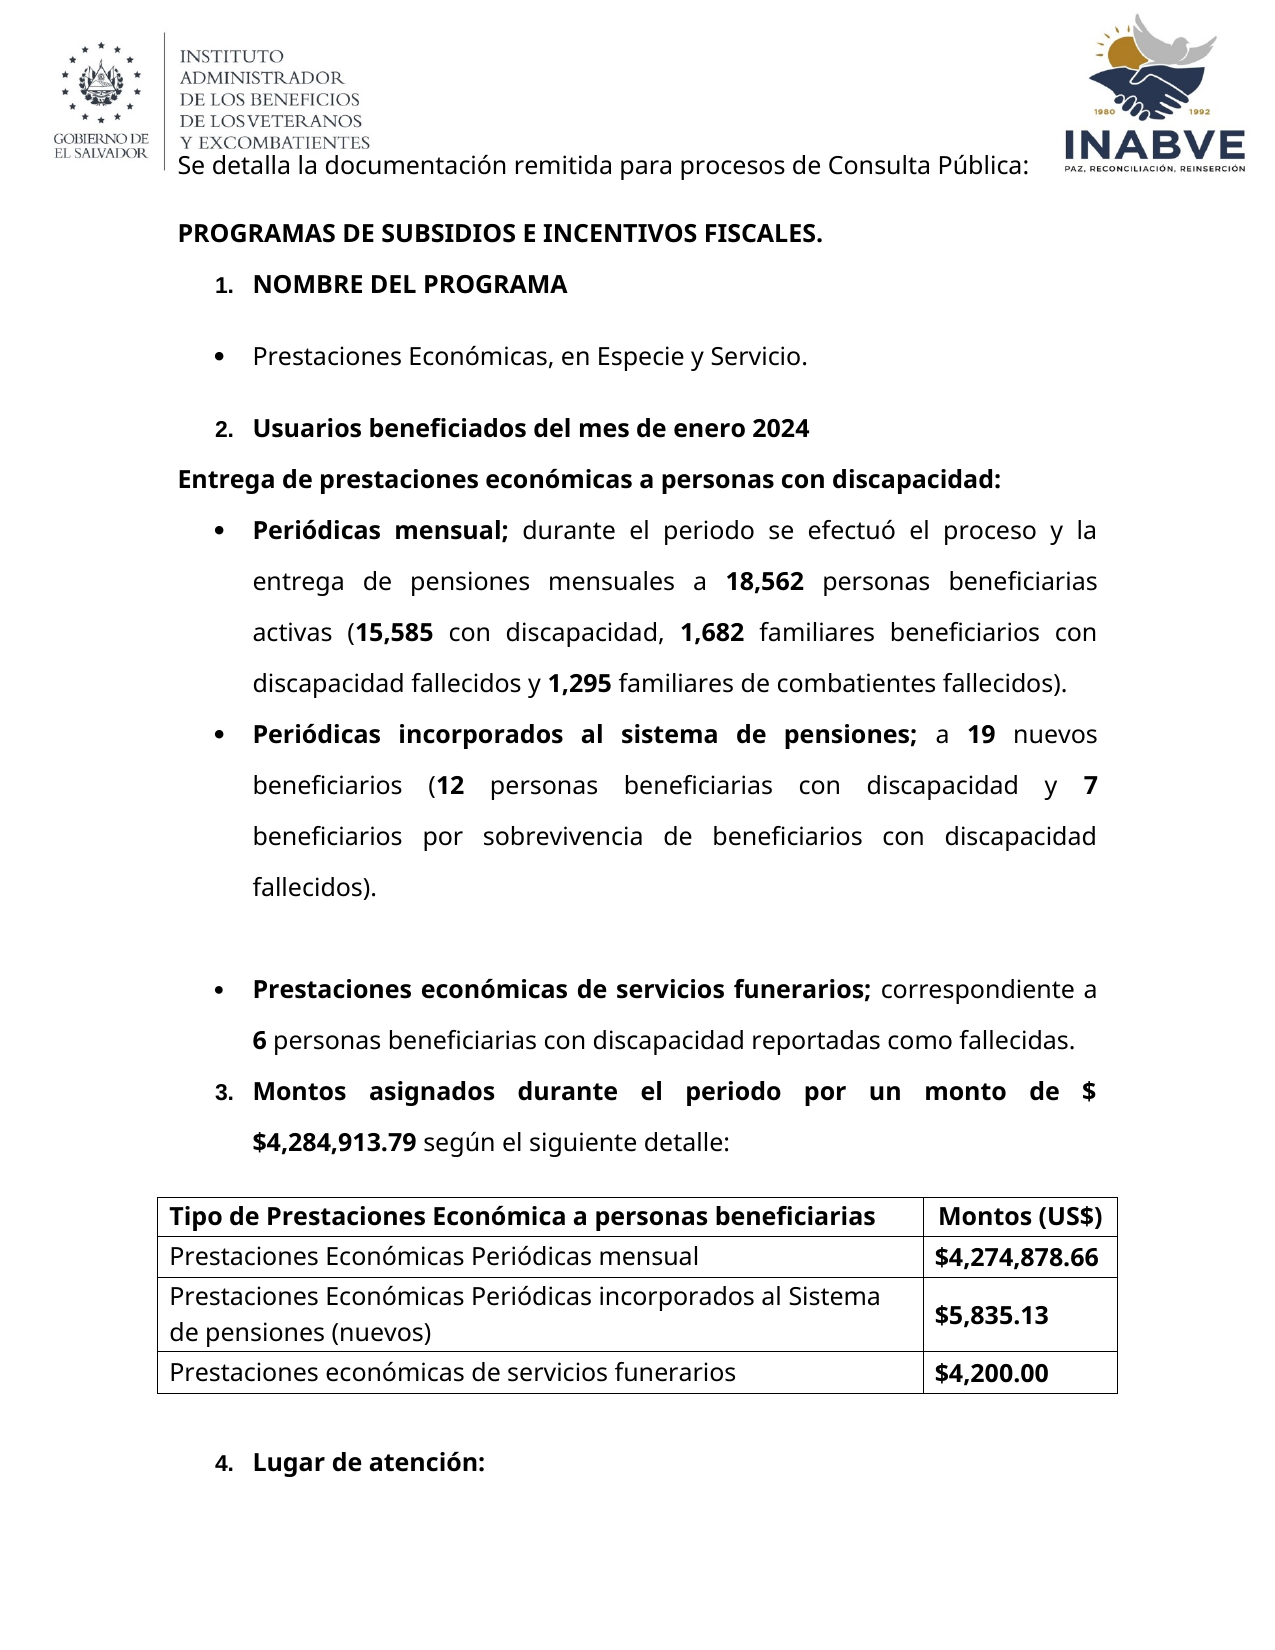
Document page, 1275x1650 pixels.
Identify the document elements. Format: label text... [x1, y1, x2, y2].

table_cell $4,200.00 [924, 1352, 1117, 1393]
table_cell $5,835.13 [924, 1278, 1117, 1351]
table_cell Prestaciones Económicas Periódicas mensual [158, 1237, 923, 1277]
list Entrega de prestaciones económicas a personas con discapacidad: [177, 461, 1098, 496]
table_cell $4,274,878.66 [924, 1237, 1117, 1277]
table_cell Prestaciones económicas de servicios funerarios [158, 1352, 923, 1393]
table_header Montos (US$) [924, 1198, 1117, 1236]
picture [35, 17, 389, 183]
list Periódicas incorporados al sistema de pensiones; a 19 nuevos beneficiarios (12 personas beneficiarias con discapacidad y 7 beneficiarios por sobrevivencia de beneficiarios con discapacidad fallecidos). [215, 717, 1098, 904]
picture [1055, 5, 1255, 180]
table_header Tipo de Prestaciones Económica a personas beneficiarias [158, 1198, 923, 1236]
text PROGRAMAS DE SUBSIDIOS E INCENTIVOS FISCALES. [177, 216, 1098, 250]
list Periódicas mensual; durante el periodo se efectuó el proceso y la entrega de pensiones mensuales a 18,562 personas beneficiarias activas (15,585 con discapacidad, 1,682 familiares beneficiarios con discapacidad fallecidos y 1,295 familiares de combatientes fallecidos). [215, 512, 1098, 700]
list Lugar de atención: [215, 1445, 1098, 1479]
list NOMBRE DEL PROGRAMA [215, 267, 1098, 301]
text Se detalla la documentación remitida para procesos de Consulta Pública: [177, 148, 1098, 182]
list Montos asignados durante el periodo por un monto de $ $4,284,913.79 según el siguiente detalle: [215, 1074, 1098, 1159]
list Prestaciones Económicas, en Especie y Servicio. [215, 338, 1098, 373]
list Usuarios beneficiados del mes de enero 2024 [215, 410, 1098, 444]
table_cell Prestaciones Económicas Periódicas incorporados al Sistema de pensiones (nuevos) [158, 1278, 923, 1351]
list Prestaciones económicas de servicios funerarios; correspondiente a 6 personas beneficiarias con discapacidad reportadas como fallecidas. [215, 972, 1098, 1057]
